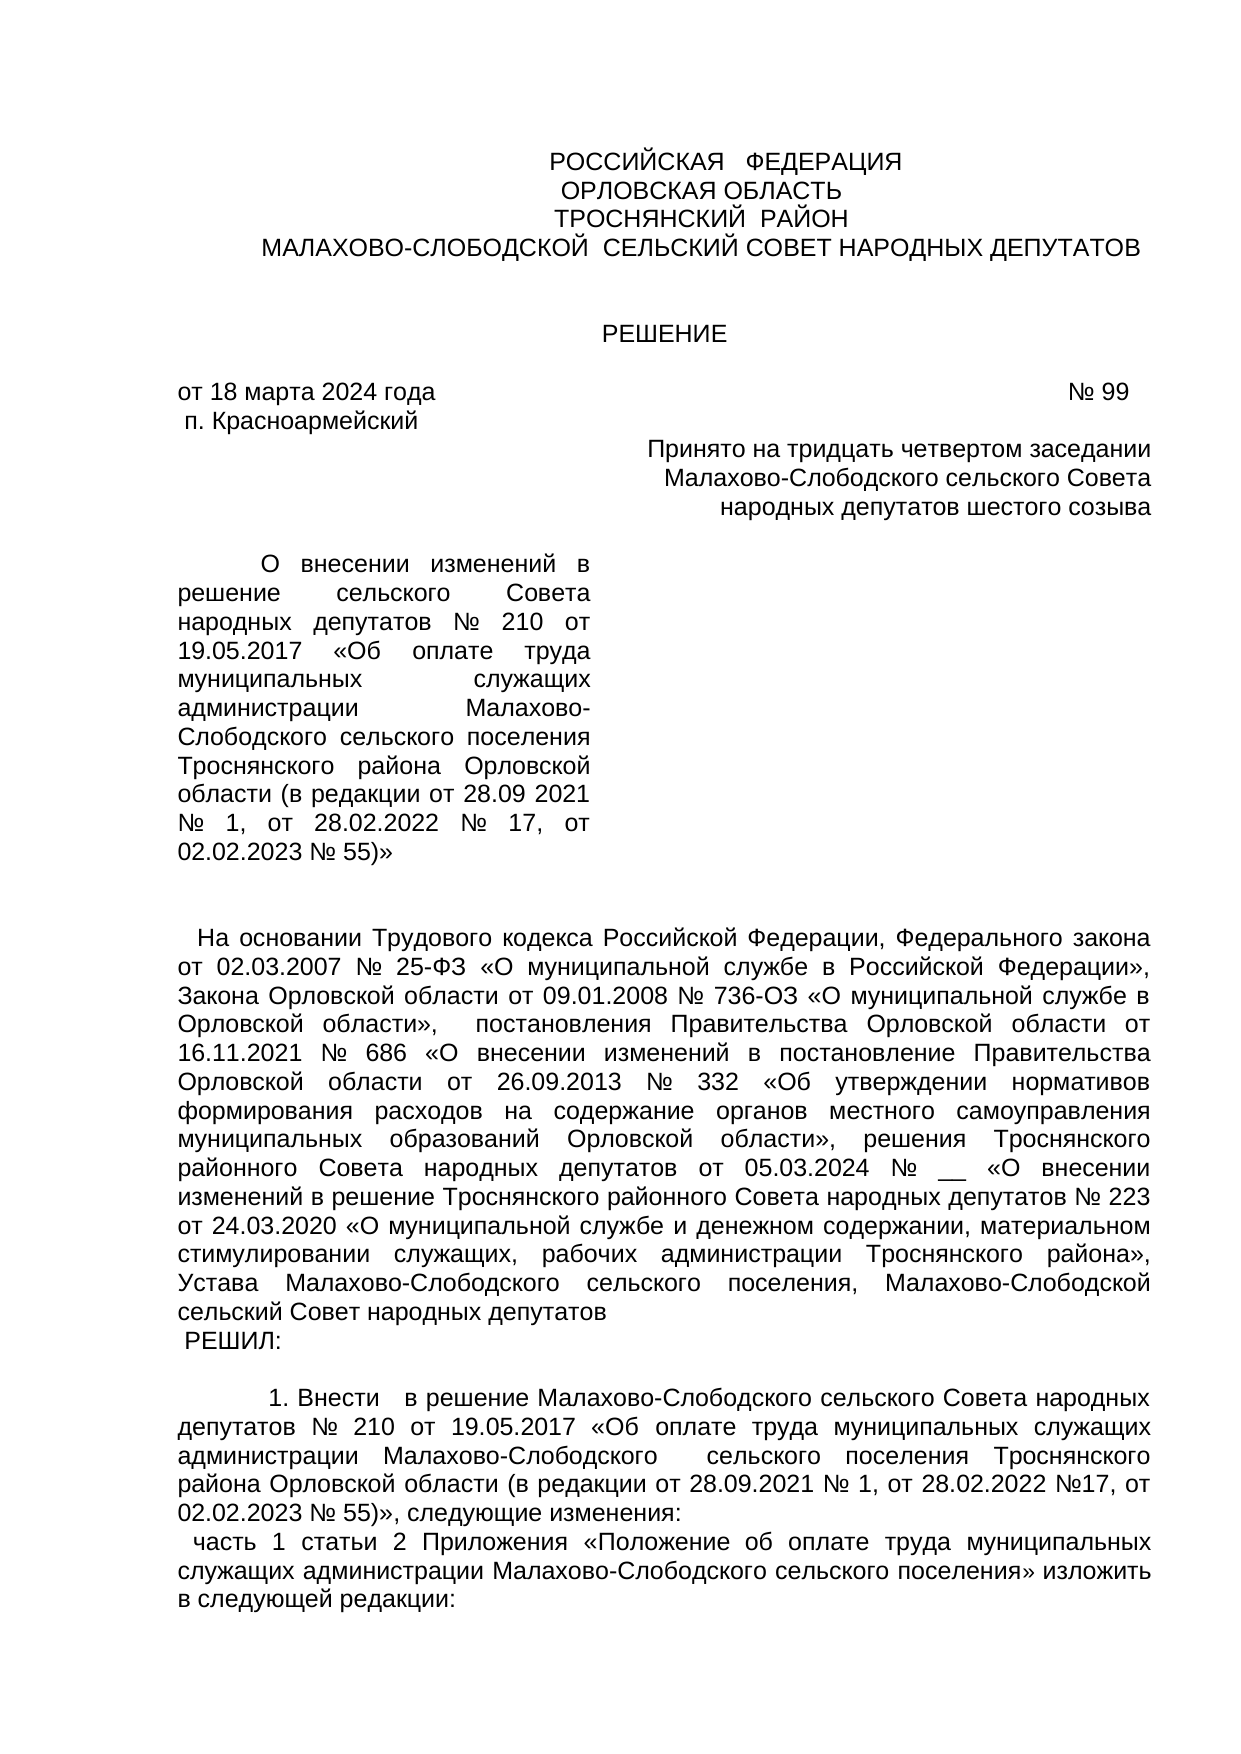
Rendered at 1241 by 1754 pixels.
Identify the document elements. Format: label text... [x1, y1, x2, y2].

text РОССИЙСКАЯ ФЕДЕРАЦИЯ [177, 147, 1152, 176]
text народных депутатов шестого созыва [177, 492, 1152, 521]
text МАЛАХОВО-СЛОБОДСКОЙ СЕЛЬСКИЙ СОВЕТ НАРОДНЫХ ДЕПУТАТОВ [177, 233, 1152, 262]
text На основании Трудового кодекса Российской Федерации, Федерального закона от 02.03.2007 № 25-ФЗ «О муниципальной службе в Российской Федерации», Закона Орловской области от 09.01.2008 № 736-ОЗ «О муниципальной службе в Орловской области», постановления Правительства Орловской области от 16.11.2021 № 686 «О внесении изменений в постановление Правительства Орловской области от 26.09.2013 № 332 «Об утверждении нормативов формирования расходов на содержание органов местного самоуправления муниципальных образований Орловской области», решения Троснянского районного Совета народных депутатов от 05.03.2024 № __ «О внесении изменений в решение Троснянского районного Совета народных депутатов № 223 от 24.03.2020 «О муниципальной службе и денежном содержании, материальном стимулировании служащих, рабочих администрации Троснянского района», Устава Малахово-Слободского сельского поселения, Малахово-Слободской сельский Совет народных депутатов [177, 923, 1152, 1326]
text 1. Внести в решение Малахово-Слободского сельского Совета народных депутатов № 210 от 19.05.2017 «Об оплате труда муниципальных служащих администрации Малахово-Слободского сельского поселения Троснянского района Орловской области (в редакции от 28.09.2021 № 1, от 28.02.2022 №17, от 02.02.2023 № 55)», следующие изменения: [177, 1383, 1152, 1527]
text Принято на тридцать четвертом заседании [177, 434, 1152, 463]
text РЕШЕНИЕ [177, 319, 1152, 348]
text РЕШИЛ: [177, 1326, 1152, 1354]
text Малахово-Слободского сельского Совета [177, 463, 1152, 492]
text часть 1 статьи 2 Приложения «Положение об оплате труда муниципальных служащих администрации Малахово-Слободского сельского поселения» изложить в следующей редакции: [177, 1527, 1152, 1613]
text ОРЛОВСКАЯ ОБЛАСТЬ [177, 176, 1152, 204]
text О внесении изменений в решение сельского Совета народных депутатов № 210 от 19.05.2017 «Об оплате труда муниципальных служащих администрации Малахово-Слободского сельского поселения Троснянского района Орловской области (в редакции от 28.09 2021 № 1, от 28.02.2022 № 17, от 02.02.2023 № 55)» [177, 549, 591, 866]
text от 18 марта 2024 года № 99 [177, 377, 1152, 406]
text ТРОСНЯНСКИЙ РАЙОН [177, 204, 1152, 233]
text п. Красноармейский [177, 406, 1152, 434]
